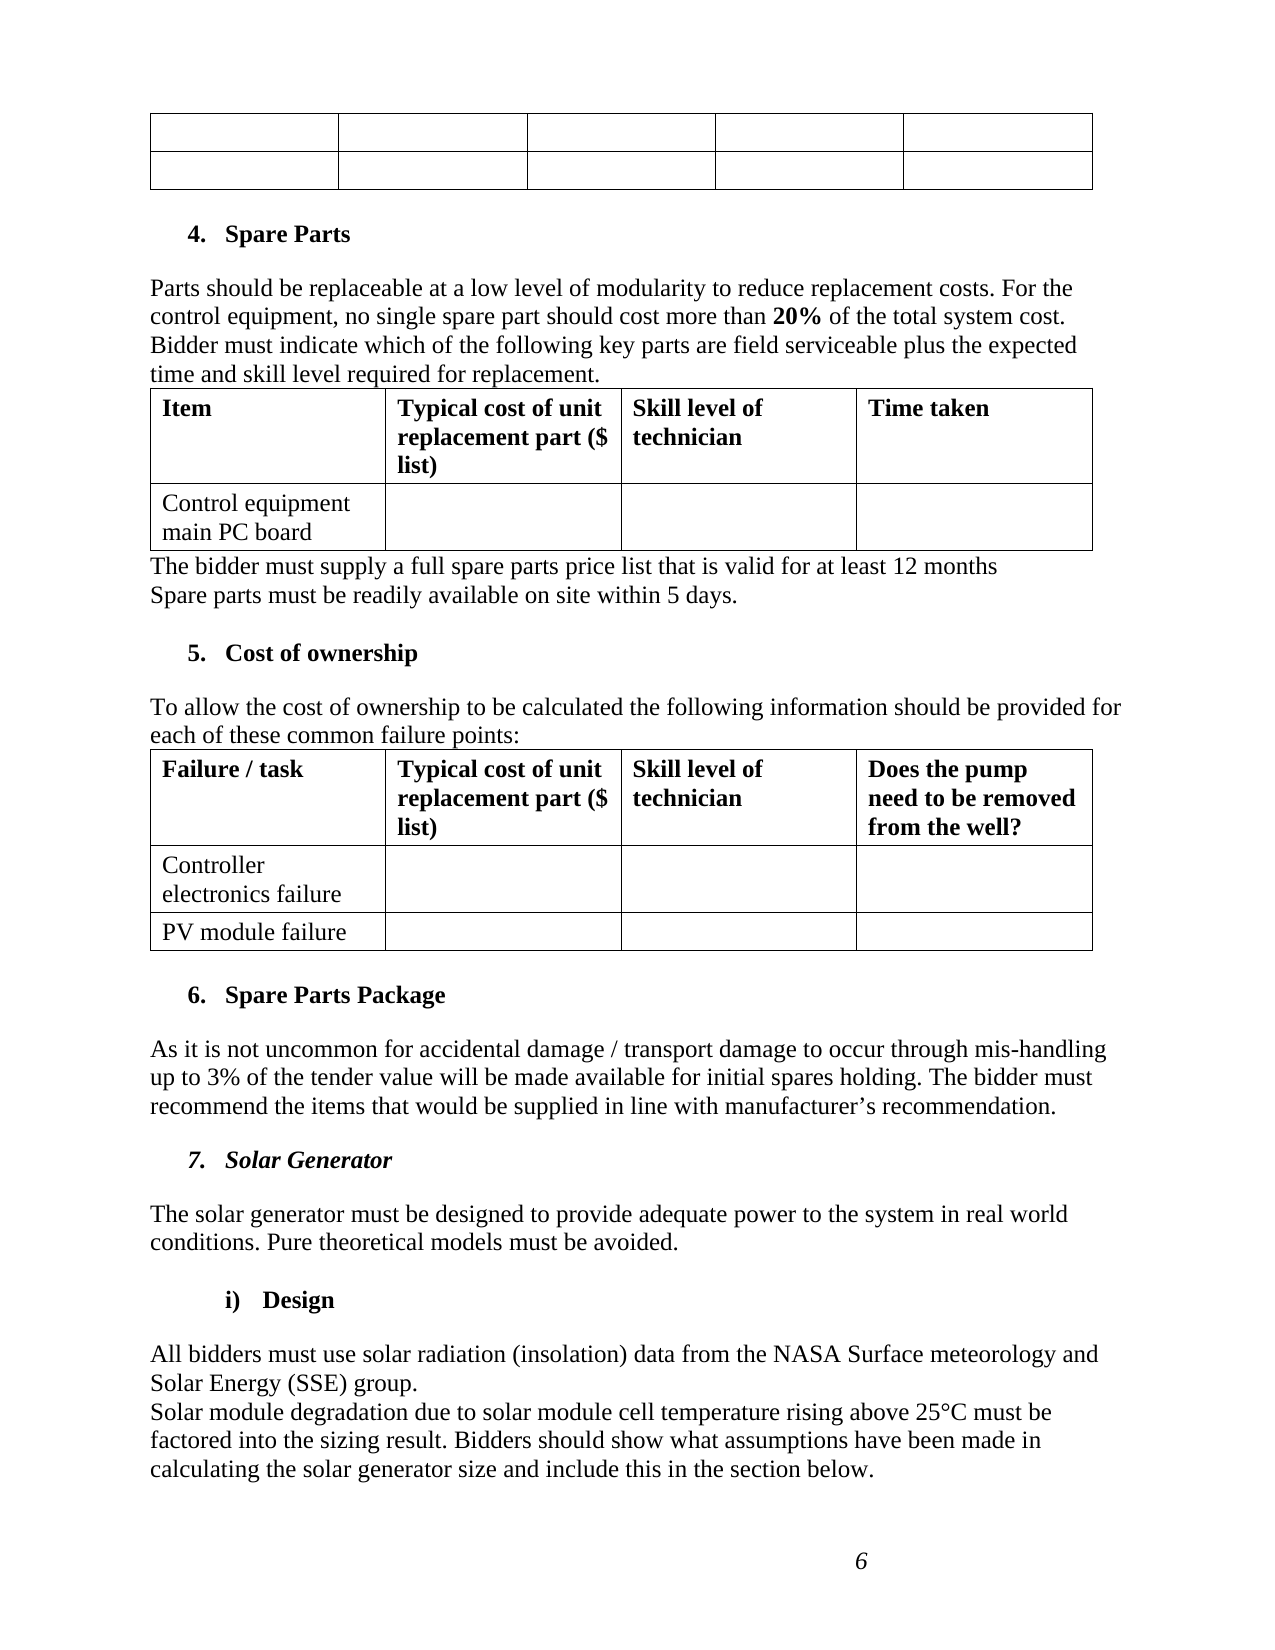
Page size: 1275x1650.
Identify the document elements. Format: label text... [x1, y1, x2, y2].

table_cell [528, 114, 715, 151]
text Solar module degradation due to solar module cell temperature rising above 25°C must be factored into the sizing result. Bidders should show what assumptions have been made in calculating the solar generator size and include this in the section below. [150, 1397, 1125, 1483]
table_header Skill level of technician [622, 389, 856, 483]
table_header Failure / task [151, 750, 385, 845]
table_cell [386, 484, 621, 550]
table_header Typical cost of unit replacement part ($ list) [386, 750, 621, 845]
text As it is not uncommon for accidental damage / transport damage to occur through mis-handling up to 3% of the tender value will be made available for initial spares holding. The bidder must recommend the items that would be supplied in line with manufacturer’s recommendation. [150, 1034, 1125, 1120]
table_cell [857, 846, 1092, 912]
table_cell [904, 114, 1092, 151]
table_cell [622, 913, 856, 950]
table_cell [151, 152, 338, 189]
table_cell [857, 913, 1092, 950]
text To allow the cost of ownership to be calculated the following information should be provided for each of these common failure points: [150, 692, 1125, 749]
subtitle Solar Generator [187, 1145, 1125, 1174]
table_cell [904, 152, 1092, 189]
subtitle Cost of ownership [187, 638, 1125, 667]
text The bidder must supply a full spare parts price list that is valid for at least 12 months [150, 551, 1125, 580]
text Bidder must indicate which of the following key parts are field serviceable plus the expected time and skill level required for replacement. [150, 330, 1125, 388]
table_cell [622, 846, 856, 912]
subtitle Design [225, 1285, 1125, 1314]
table_cell [716, 152, 903, 189]
subtitle Spare Parts [187, 219, 1125, 248]
table_cell [339, 152, 527, 189]
table_cell PV module failure [151, 913, 385, 950]
text Parts should be replaceable at a low level of modularity to reduce replacement costs. For the control equipment, no single spare part should cost more than 20% of the total system cost. [150, 273, 1125, 330]
table_cell Controller electronics failure [151, 846, 385, 912]
text The solar generator must be designed to provide adequate power to the system in real world conditions. Pure theoretical models must be avoided. [150, 1199, 1125, 1256]
table_cell Control equipment main PC board [151, 484, 385, 550]
table_cell [386, 846, 621, 912]
subtitle Spare Parts Package [187, 980, 1125, 1009]
table_header Skill level of technician [622, 750, 856, 845]
table_cell [622, 484, 856, 550]
table_cell [386, 913, 621, 950]
table_header Typical cost of unit replacement part ($ list) [386, 389, 621, 483]
table_cell [151, 114, 338, 151]
table_cell [339, 114, 527, 151]
table_header Item [151, 389, 385, 483]
table_cell [528, 152, 715, 189]
text All bidders must use solar radiation (insolation) data from the NASA Surface meteorology and Solar Energy (SSE) group. [150, 1339, 1125, 1397]
table_cell [857, 484, 1092, 550]
text Spare parts must be readily available on site within 5 days. [150, 580, 1125, 609]
table_header Does the pump need to be removed from the well? [857, 750, 1092, 845]
table_header Time taken [857, 389, 1092, 483]
table_cell [716, 114, 903, 151]
